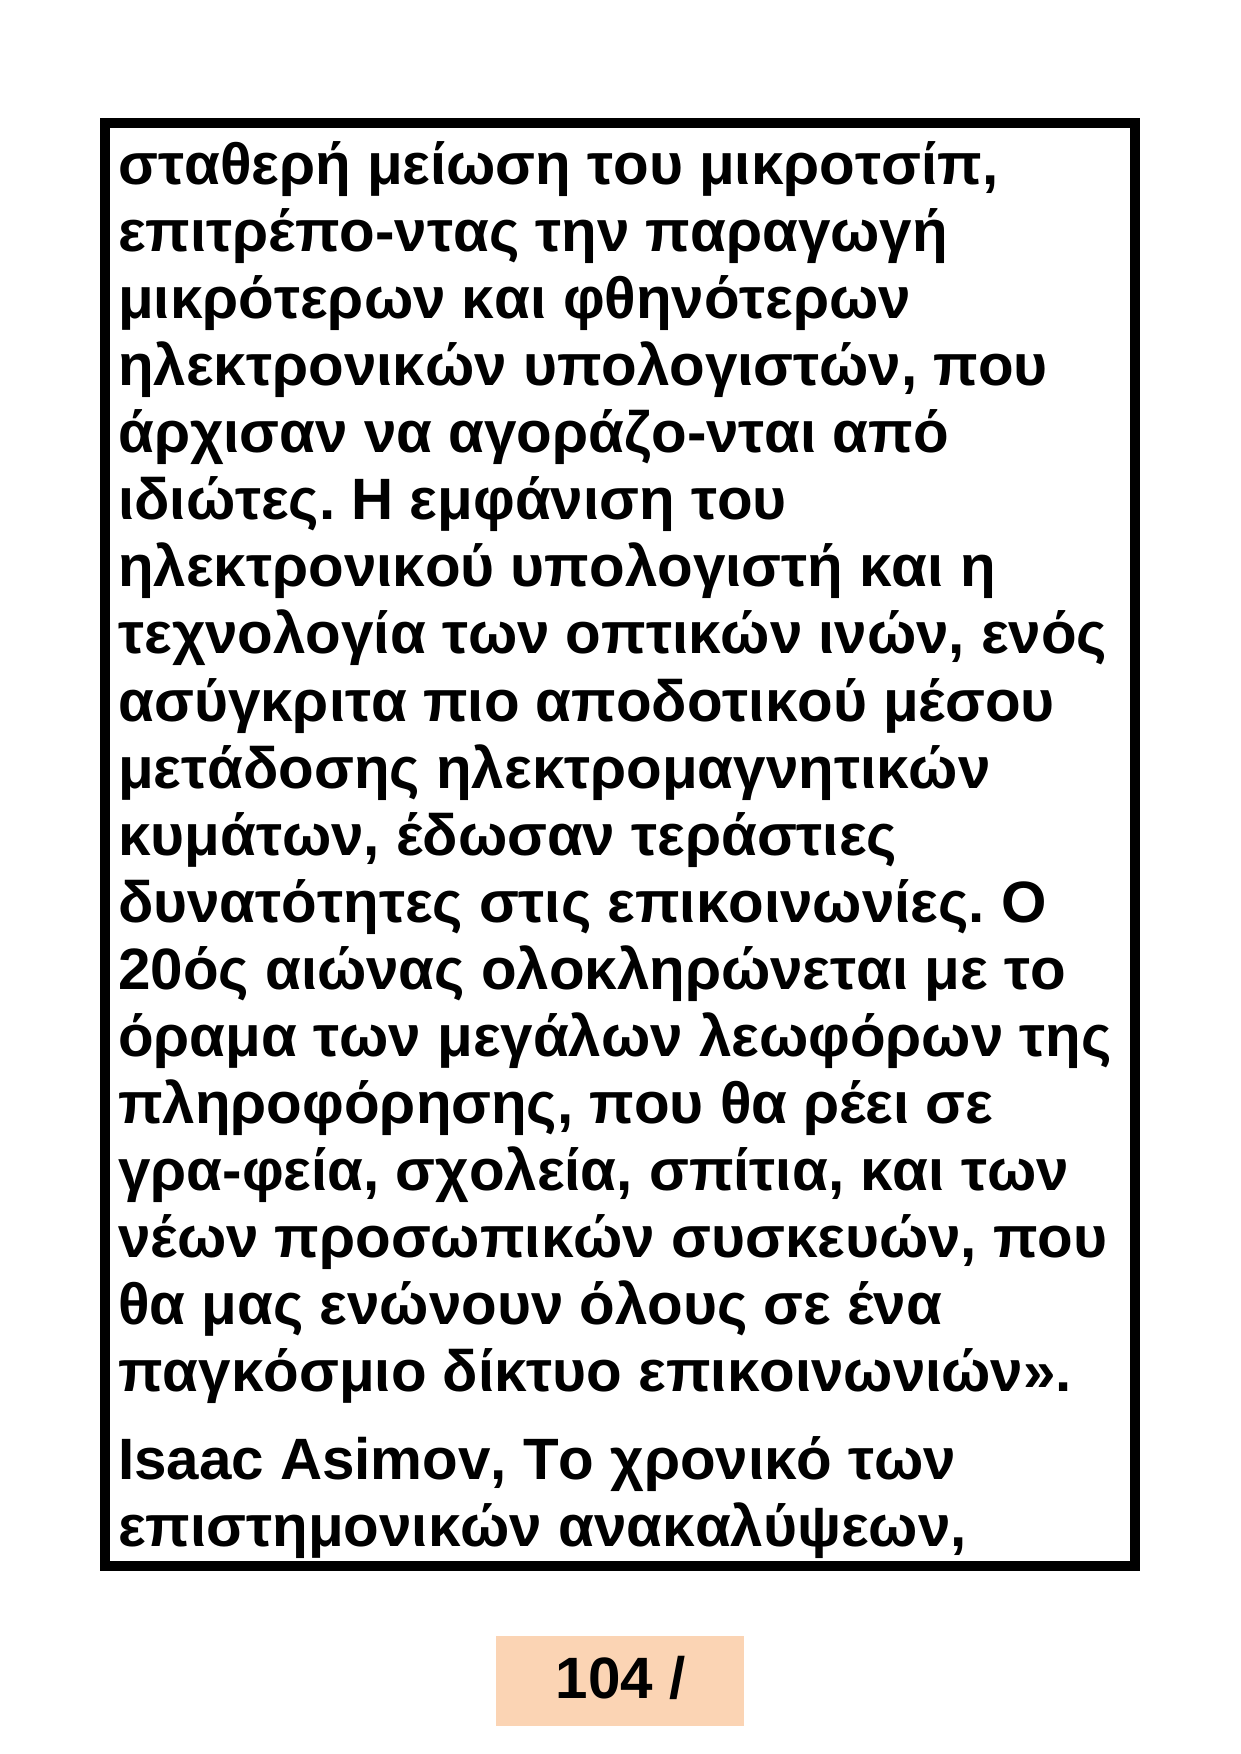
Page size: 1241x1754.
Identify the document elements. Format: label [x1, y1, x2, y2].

text [110, 128, 1130, 1404]
text [110, 1413, 1130, 1561]
